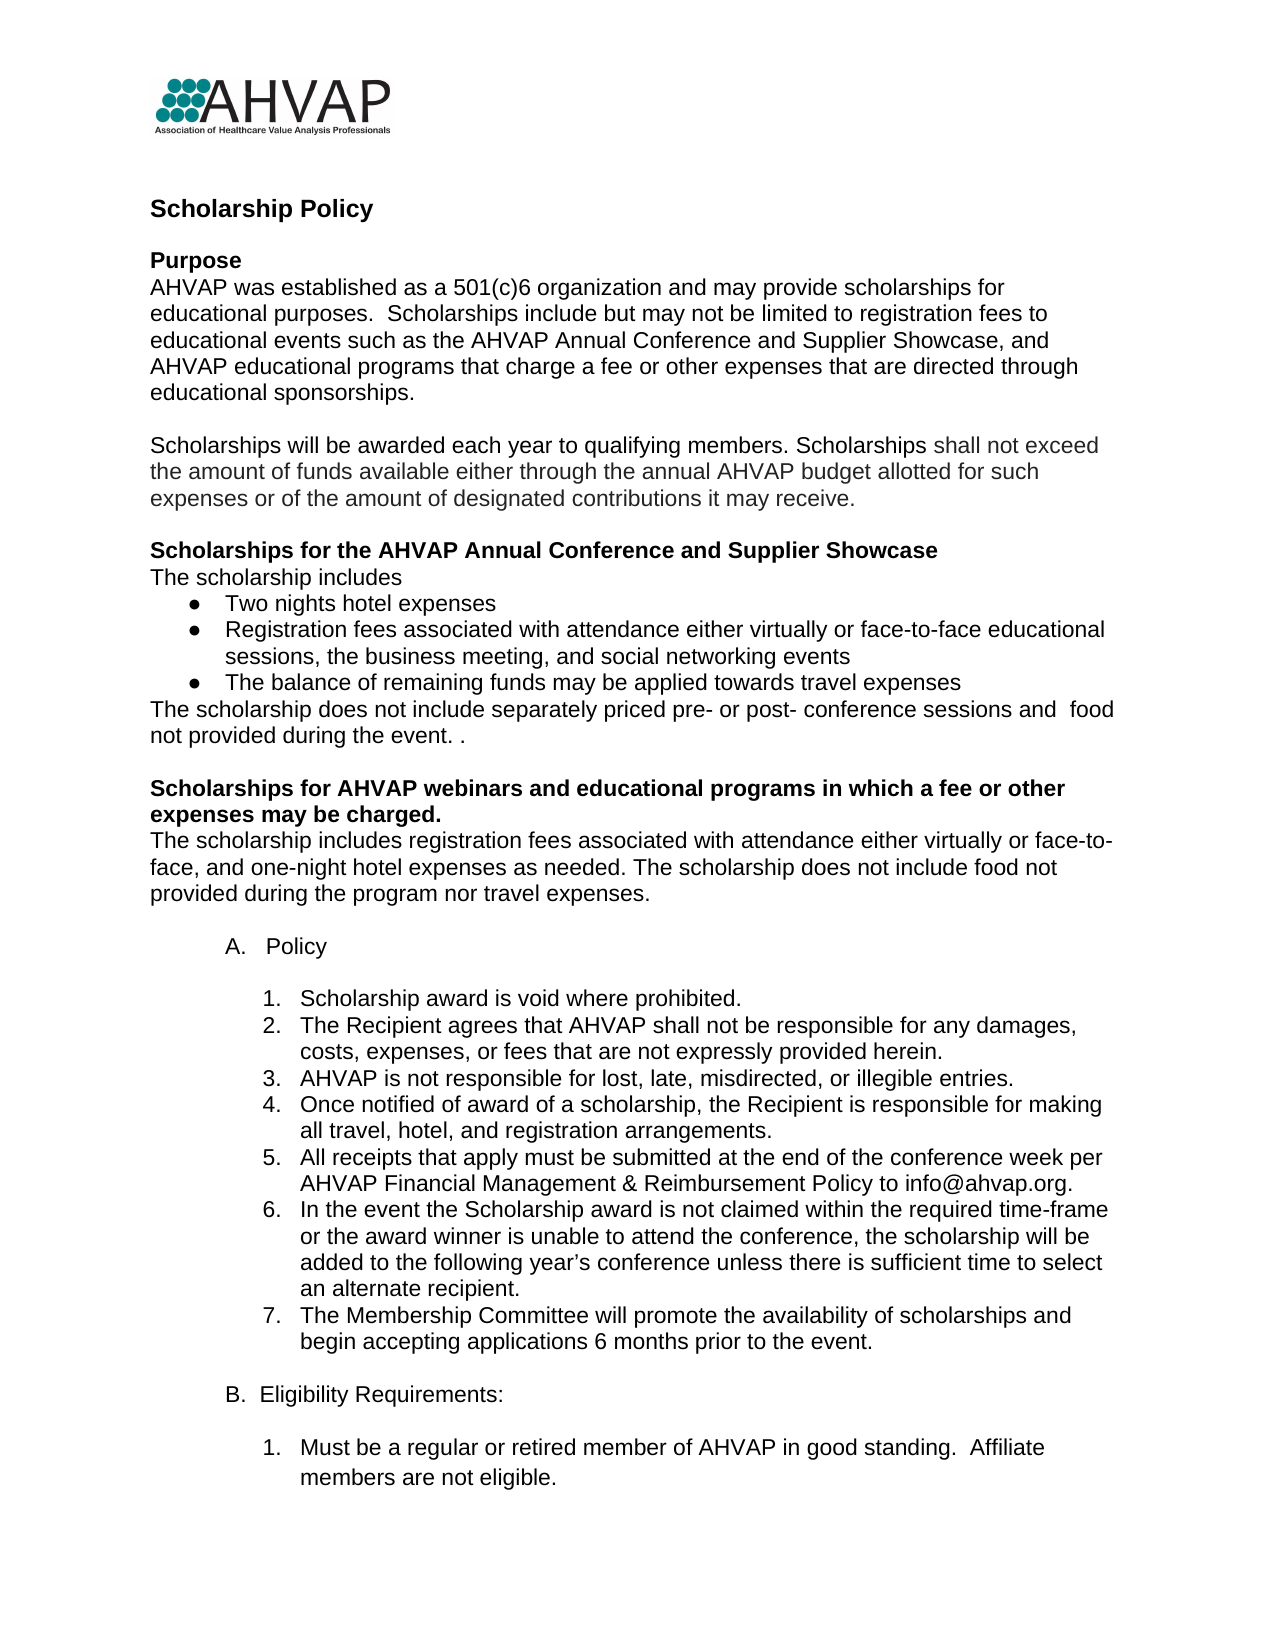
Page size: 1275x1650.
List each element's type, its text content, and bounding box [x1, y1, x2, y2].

text Scholarships will be awarded each year to qualifying members. Scholarships shall not exceed the amount of funds available either through the annual AHVAP budget allotted for such expenses or of the amount of designated contributions it may receive. [856, 432, 1125, 511]
list The Recipient agrees that AHVAP shall not be responsible for any damages, costs, expenses, or fees that are not expressly provided herein. [262, 1012, 1125, 1064]
list Scholarship award is void where prohibited. [262, 985, 1125, 1012]
list Must be a regular or retired member of AHVAP in good standing. Affiliate members are not eligible. [262, 1433, 1125, 1490]
picture [150, 75, 398, 140]
list All receipts that apply must be submitted at the end of the conference week per AHVAP Financial Management & Reimbursement Policy to info@ahvap.org. [262, 1143, 1125, 1196]
text B. Eligibility Requirements: [150, 1381, 1125, 1407]
text The scholarship does not include separately priced pre- or post- conference sessions and food not provided during the event. . [150, 696, 1125, 748]
list The balance of remaining funds may be applied towards travel expenses [187, 669, 1125, 696]
list Registration fees associated with attendance either virtually or face-to-face educational sessions, the business meeting, and social networking events [187, 616, 1125, 669]
text Scholarships for AHVAP webinars and educational programs in which a fee or other expenses may be charged. [150, 774, 1125, 827]
text Scholarships for the AHVAP Annual Conference and Supplier Showcase [150, 537, 1125, 564]
text Scholarship Policy [150, 194, 1125, 222]
text The scholarship includes registration fees associated with attendance either virtually or face-to-face, and one-night hotel expenses as needed. The scholarship does not include food not provided during the program nor travel expenses. [150, 827, 1125, 906]
text Purpose [150, 247, 1125, 274]
text AHVAP was established as a 501(c)6 organization and may provide scholarships for educational purposes. Scholarships include but may not be limited to registration fees to educational events such as the AHVAP Annual Conference and Supplier Showcase, and AHVAP educational programs that charge a fee or other expenses that are directed through educational sponsorships. [150, 274, 1125, 406]
text The scholarship includes [150, 564, 1125, 590]
list AHVAP is not responsible for lost, late, misdirected, or illegible entries. [262, 1064, 1125, 1091]
list Once notified of award of a scholarship, the Recipient is responsible for making all travel, hotel, and registration arrangements. [262, 1091, 1125, 1143]
list The Membership Committee will promote the availability of scholarships and begin accepting applications 6 months prior to the event. [262, 1302, 1125, 1354]
list In the event the Scholarship award is not claimed within the required time-frame or the award winner is unable to attend the conference, the scholarship will be added to the following year’s conference unless there is sufficient time to select an alternate recipient. [262, 1196, 1125, 1302]
text A. Policy [150, 933, 1125, 959]
list Two nights hotel expenses [187, 590, 1125, 616]
text Scholarships will be awarded each year to qualifying members. Scholarships shall not exceed the amount of funds available either through the annual AHVAP budget allotted for such expenses or of the amount of designated contributions it may receive. [150, 432, 933, 458]
